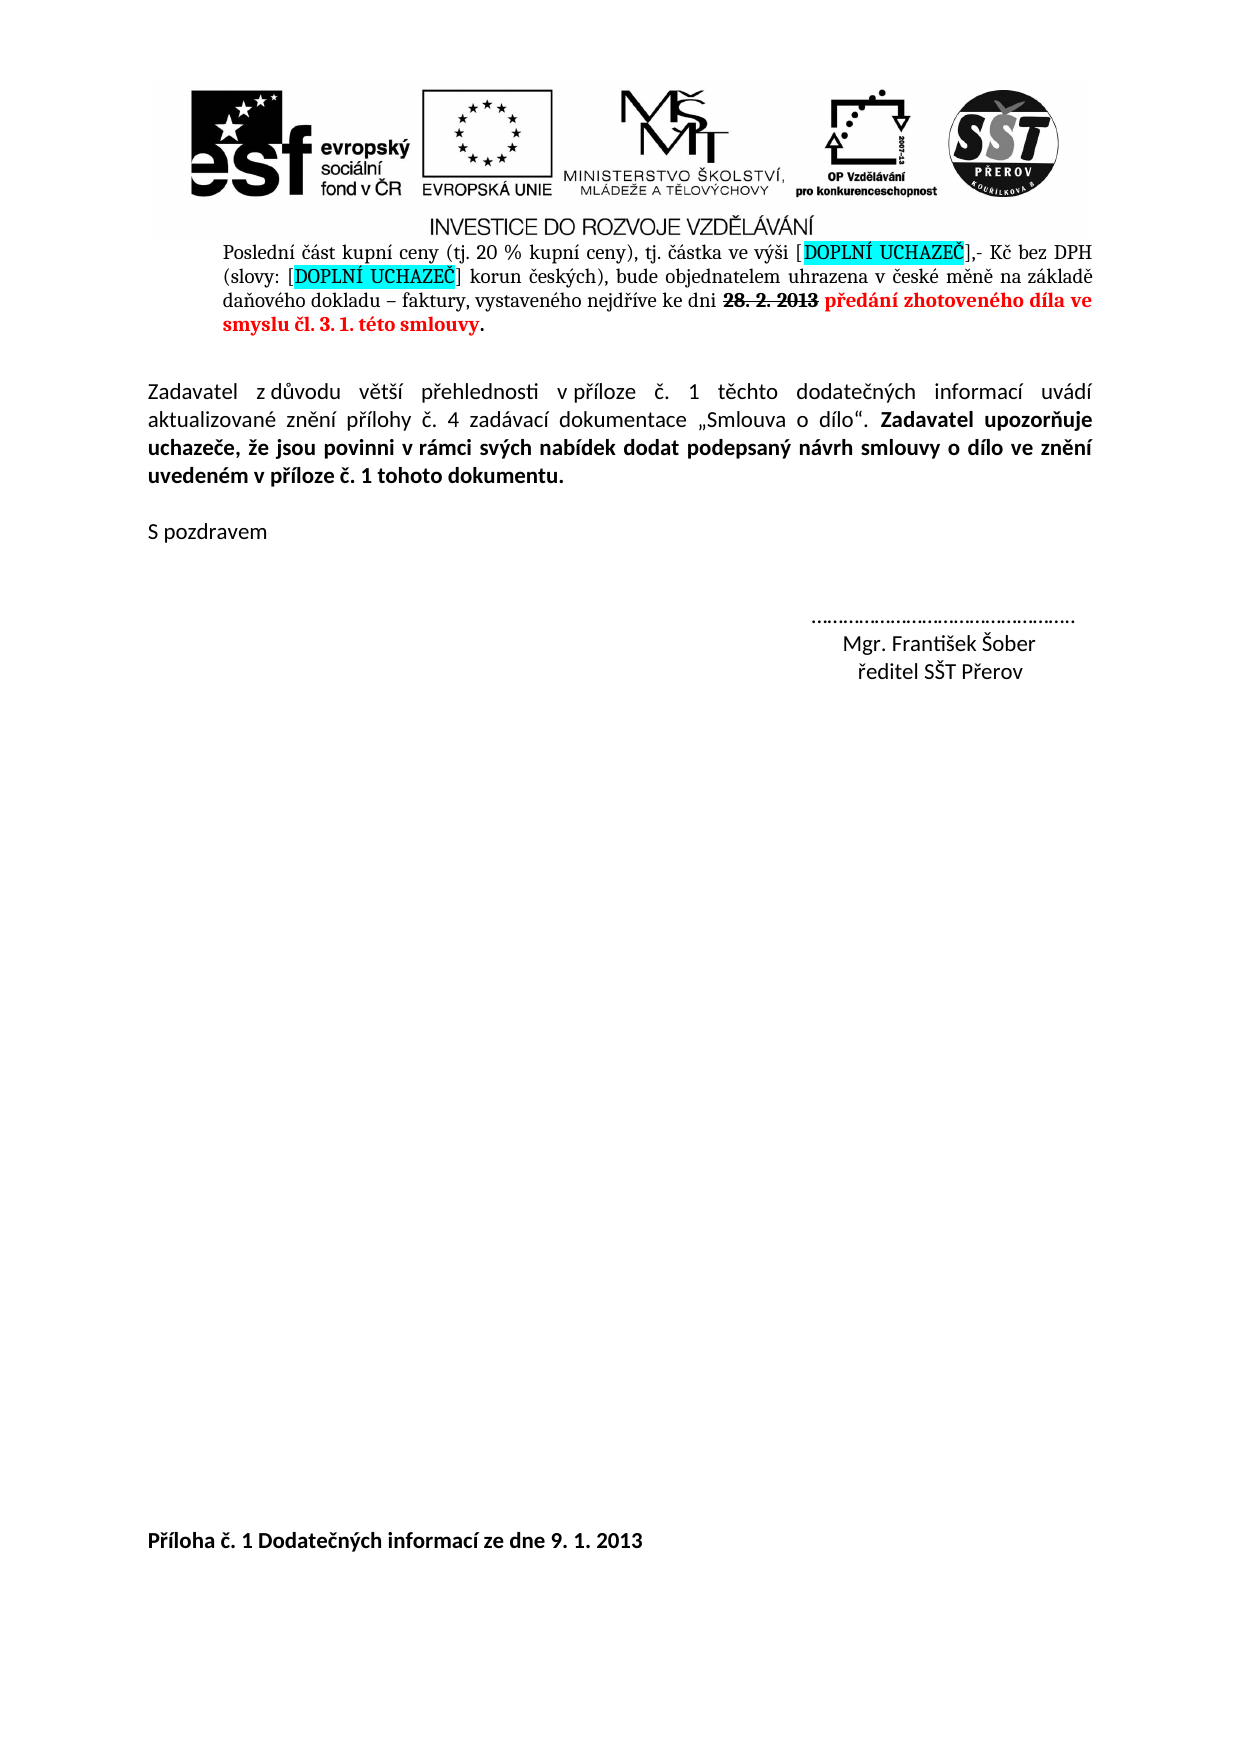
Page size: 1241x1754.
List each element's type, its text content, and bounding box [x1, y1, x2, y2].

text Mgr. František Šober [148, 629, 1093, 657]
text Příloha č. 1 Dodatečných informací ze dne 9. 1. 2013 [148, 1526, 1093, 1554]
text Zadavatel z důvodu větší přehlednosti v příloze č. 1 těchto dodatečných informací uvádí aktualizované znění přílohy č. 4 zadávací dokumentace „Smlouva o dílo“. Zadavatel upozorňuje uchazeče, že jsou povinni v rámci svých nabídek dodat podepsaný návrh smlouvy o dílo ve znění uvedeném v příloze č. 1 tohoto dokumentu. [148, 377, 1093, 489]
picture [147, 73, 1093, 241]
text ………………………………………….. [148, 573, 1093, 629]
text ředitel SŠT Přerov [148, 657, 1093, 685]
text Poslední část kupní ceny (tj. 20 % kupní ceny), tj. částka ve výši [DOPLNÍ UCHAZEČ],- Kč bez DPH (slovy: [DOPLNÍ UCHAZEČ] korun českých), bude objednatelem uhrazena v české měně na základě daňového dokladu – faktury, vystaveného nejdříve ke dni 28. 2. 2013 předání zhotoveného díla ve smyslu čl. 3. 1. této smlouvy. [223, 241, 1093, 337]
text S pozdravem [148, 517, 1093, 545]
